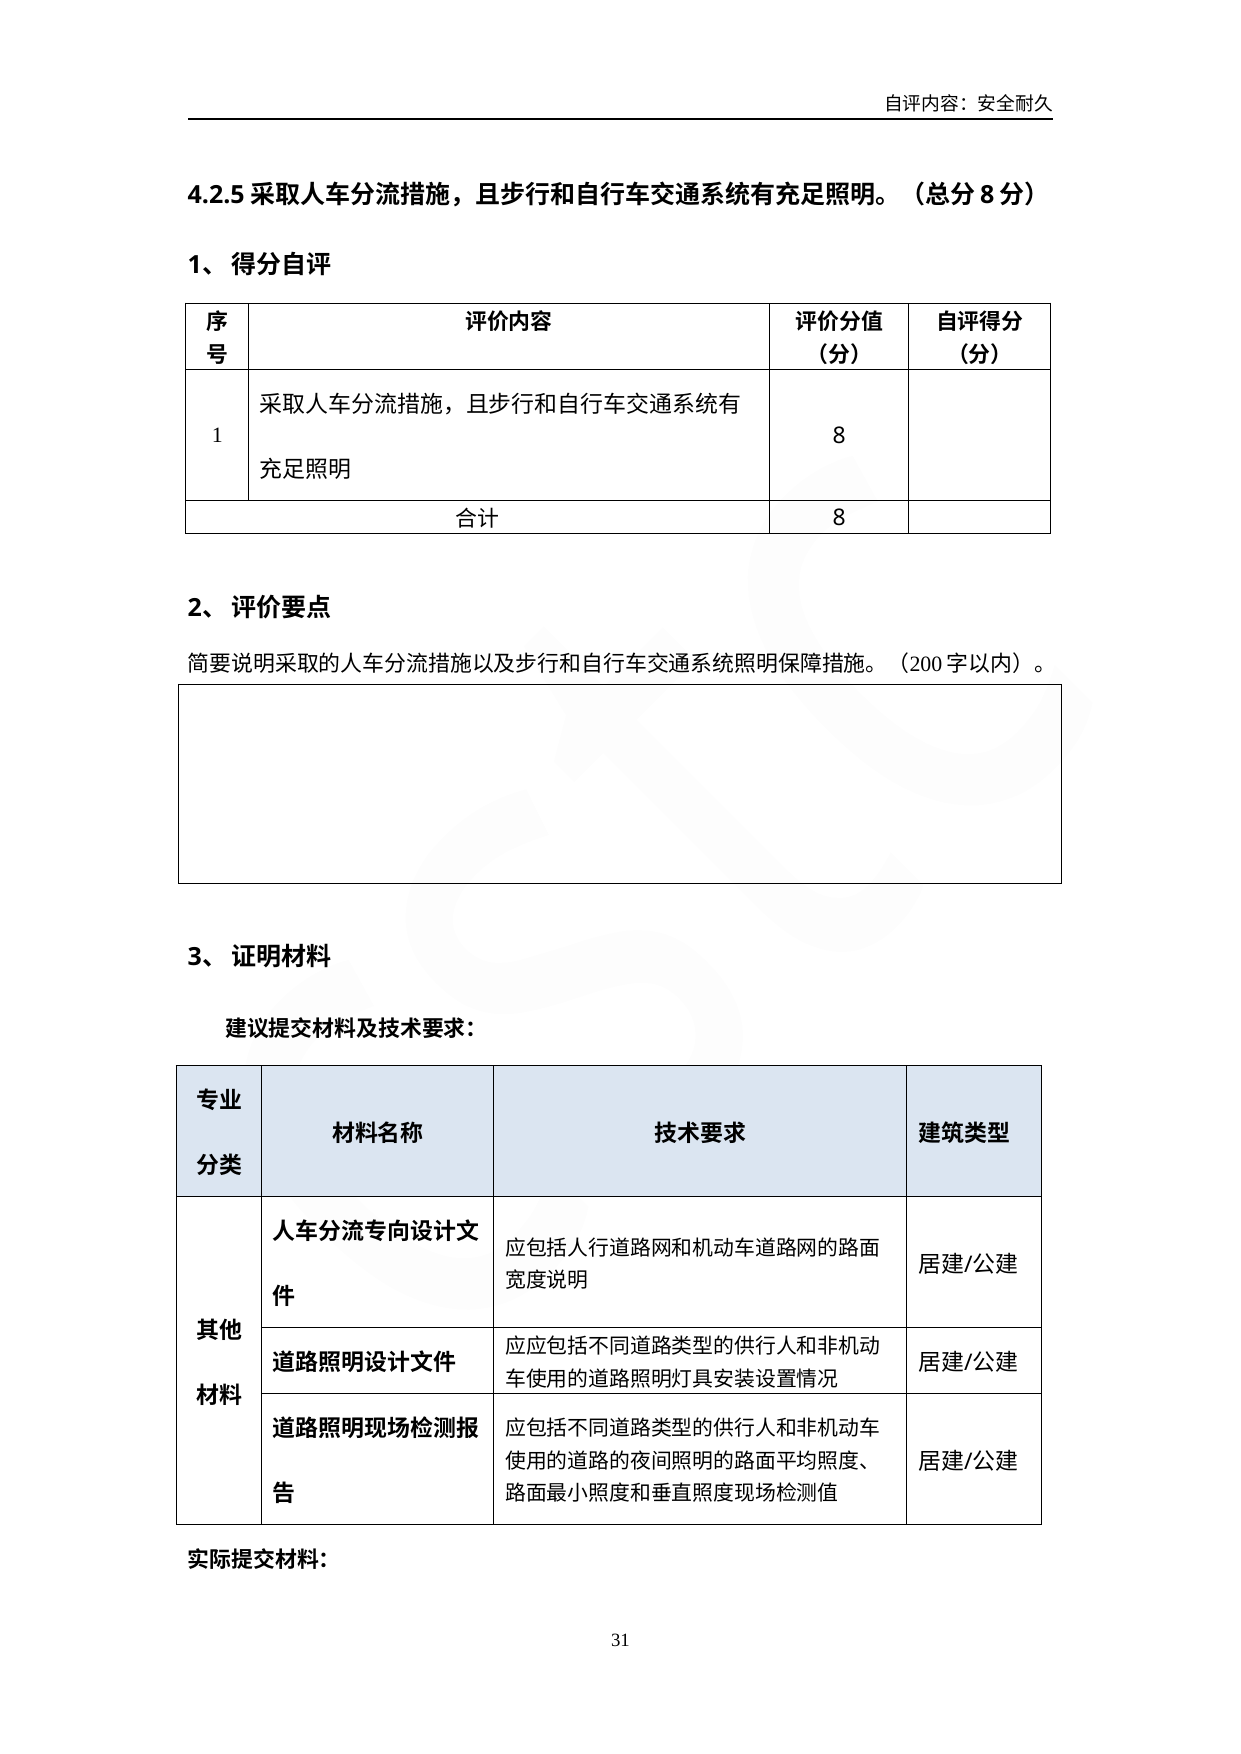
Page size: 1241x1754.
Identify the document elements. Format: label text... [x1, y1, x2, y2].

table_cell [909, 501, 1050, 533]
subtitle 4.2.5采取人车分流措施，且步行和自行车交通系统有充足照明。（总分8分） [187, 174, 1053, 211]
table_header 技术要求 [494, 1066, 906, 1196]
table_header 建筑类型 [907, 1066, 1041, 1196]
text 实际提交材料： [187, 1542, 1053, 1574]
table_header 评价分值（分） [770, 304, 908, 369]
list 评价要点 [187, 573, 1053, 638]
table_cell 应包括不同道路类型的供行人和非机动车使用的道路的夜间照明的路面平均照度、路面最小照度和垂直照度现场检测值 [494, 1394, 906, 1524]
table_header [179, 685, 1061, 883]
table_header 评价内容 [249, 304, 769, 369]
table_cell 居建/公建 [907, 1328, 1041, 1393]
table_header 专业分类 [177, 1066, 261, 1196]
table_cell 人车分流专向设计文件 [262, 1197, 493, 1327]
text 建议提交材料及技术要求： [225, 1010, 1053, 1043]
text 简要说明采取的人车分流措施以及步行和自行车交通系统照明保障措施。（200字以内）。 [187, 645, 1053, 678]
table_header 自评得分（分） [909, 304, 1050, 369]
table_header 材料名称 [262, 1066, 493, 1196]
table_cell 道路照明现场检测报告 [262, 1394, 493, 1524]
table_cell 合计 [186, 501, 769, 533]
table_cell [909, 370, 1050, 500]
table_cell 其他材料 [177, 1197, 261, 1524]
table_cell 8 [770, 370, 908, 500]
table_cell 8 [770, 501, 908, 533]
table_header 序号 [186, 304, 248, 369]
table_cell 应包括人行道路网和机动车道路网的路面宽度说明 [494, 1197, 906, 1327]
table_cell 道路照明设计文件 [262, 1328, 493, 1393]
list 证明材料 [187, 922, 1053, 987]
list 得分自评 [187, 230, 1053, 295]
table_cell 居建/公建 [907, 1197, 1041, 1327]
table_cell 1 [186, 370, 248, 500]
table_cell 居建/公建 [907, 1394, 1041, 1524]
table_cell 应应包括不同道路类型的供行人和非机动车使用的道路照明灯具安装设置情况 [494, 1328, 906, 1393]
table_cell 采取人车分流措施，且步行和自行车交通系统有充足照明 [249, 370, 769, 500]
